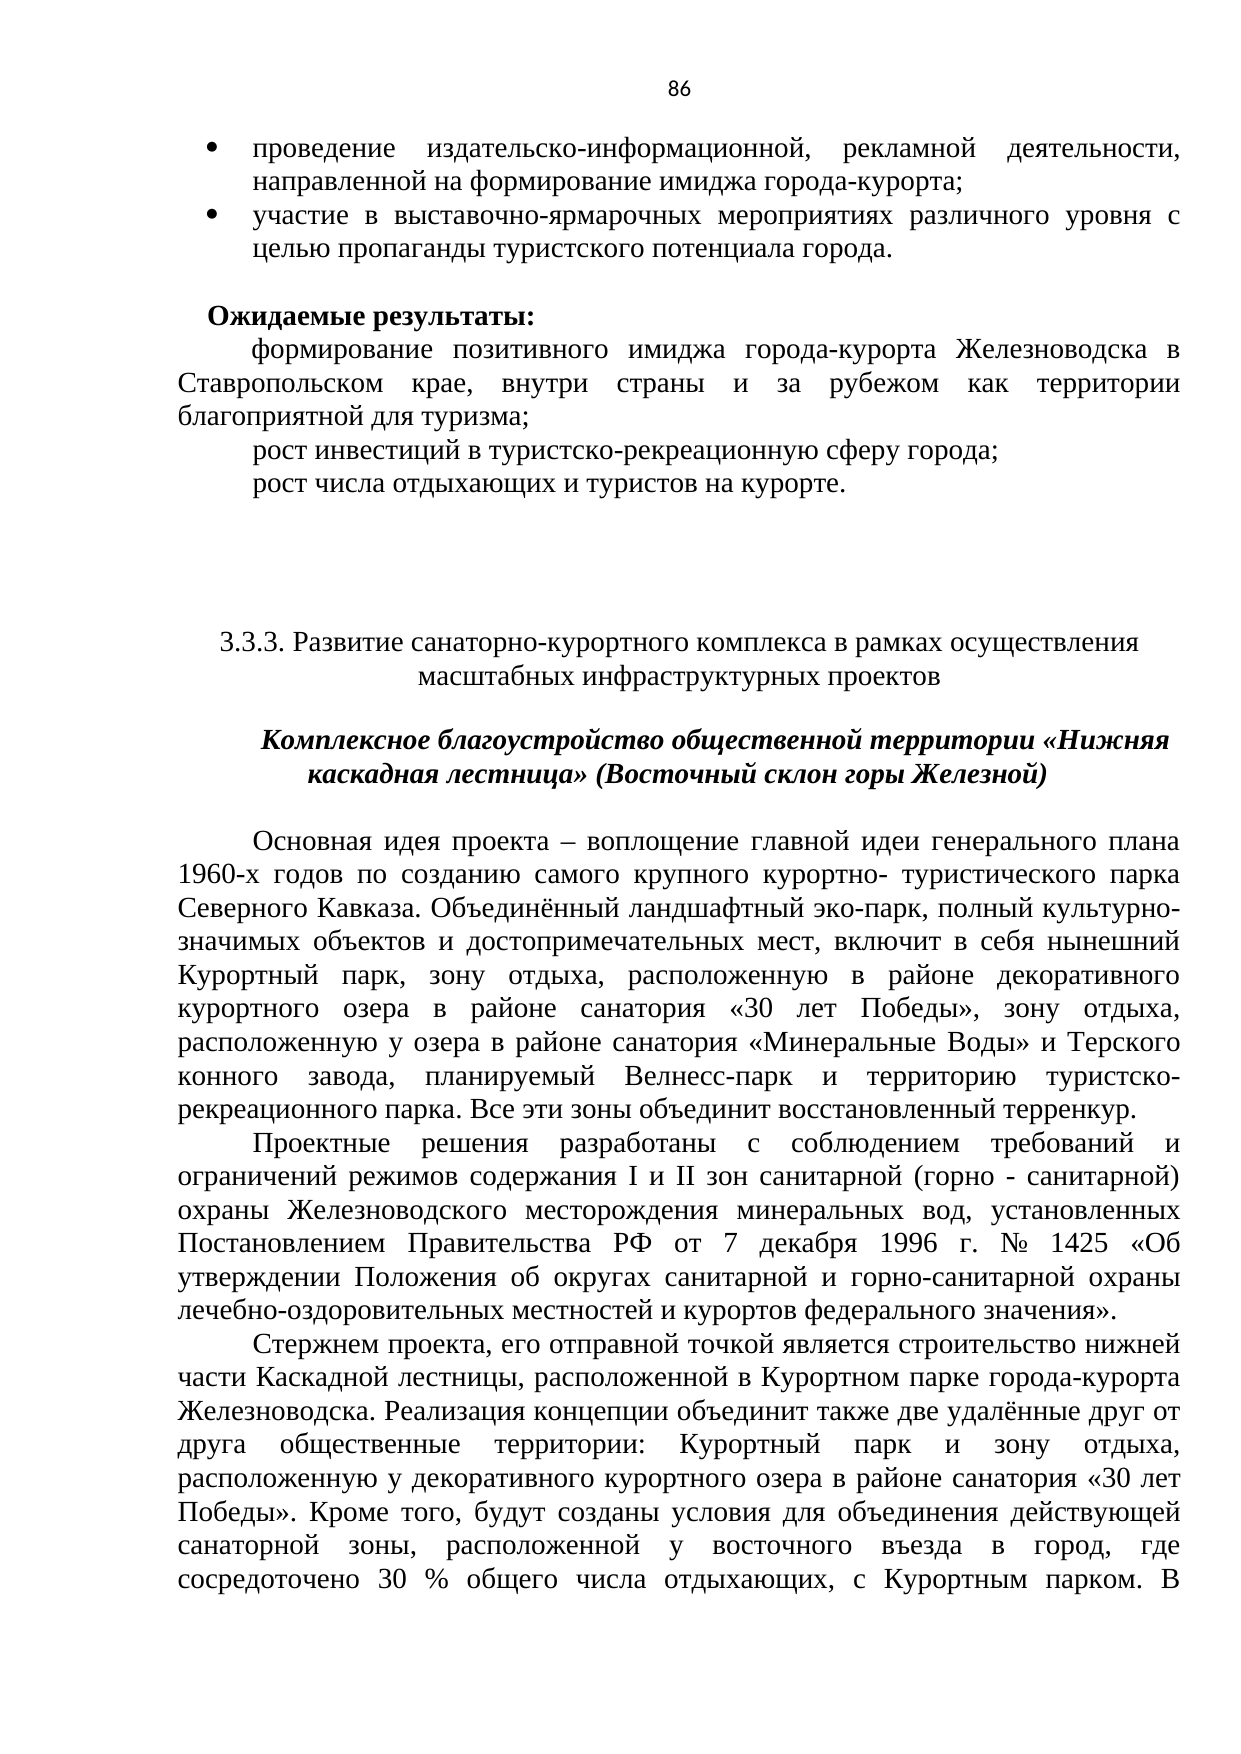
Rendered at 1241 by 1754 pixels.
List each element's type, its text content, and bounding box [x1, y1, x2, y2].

text Основная идея проекта – воплощение главной идеи генерального плана 1960-х годов по созданию самого крупного курортно- туристического парка Северного Кавказа. Объединённый ландшафтный эко-парк, полный культурно-значимых объектов и достопримечательных мест, включит в себя нынешний Курортный парк, зону отдыха, расположенную в районе декоративного курортного озера в районе санатория «30 лет Победы», зону отдыха, расположенную у озера в районе санатория «Минеральные Воды» и Терского конного завода, планируемый Велнесс-парк и территорию туристско-рекреационного парка. Все эти зоны объединит восстановленный терренкур. [177, 823, 1181, 1125]
text рост числа отдыхающих и туристов на курорте. [252, 465, 1181, 499]
title проведение издательско-информационной, рекламной деятельности, направленной на формирование имиджа города-курорта; [207, 130, 1181, 197]
text формирование позитивного имиджа города-курорта Железноводска в Ставропольском крае, внутри страны и за рубежом как территории благоприятной для туризма; [177, 331, 1181, 432]
title Ожидаемые результаты: [207, 298, 1181, 331]
text Проектные решения разработаны с соблюдением требований и ограничений режимов содержания I и II зон санитарной (горно - санитарной) охраны Железноводского месторождения минеральных вод, установленных Постановлением Правительства РФ от 7 декабря 1996 г. № 1425 «Об утверждении Положения об округах санитарной и горно-санитарной охраны лечебно-оздоровительных местностей и курортов федерального значения». [177, 1125, 1181, 1326]
text 3.3.3. Развитие санаторно-курортного комплекса в рамках осуществления масштабных инфраструктурных проектов [177, 624, 1181, 692]
title участие в выставочно-ярмарочных мероприятиях различного уровня с целью пропаганды туристского потенциала города. [207, 197, 1181, 264]
text Комплексное благоустройство общественной территории «Нижняя каскадная лестница» (Восточный склон горы Железной) [177, 722, 1181, 789]
text рост инвестиций в туристско-рекреационную сферу города; [252, 432, 1181, 465]
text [177, 1326, 1181, 1594]
